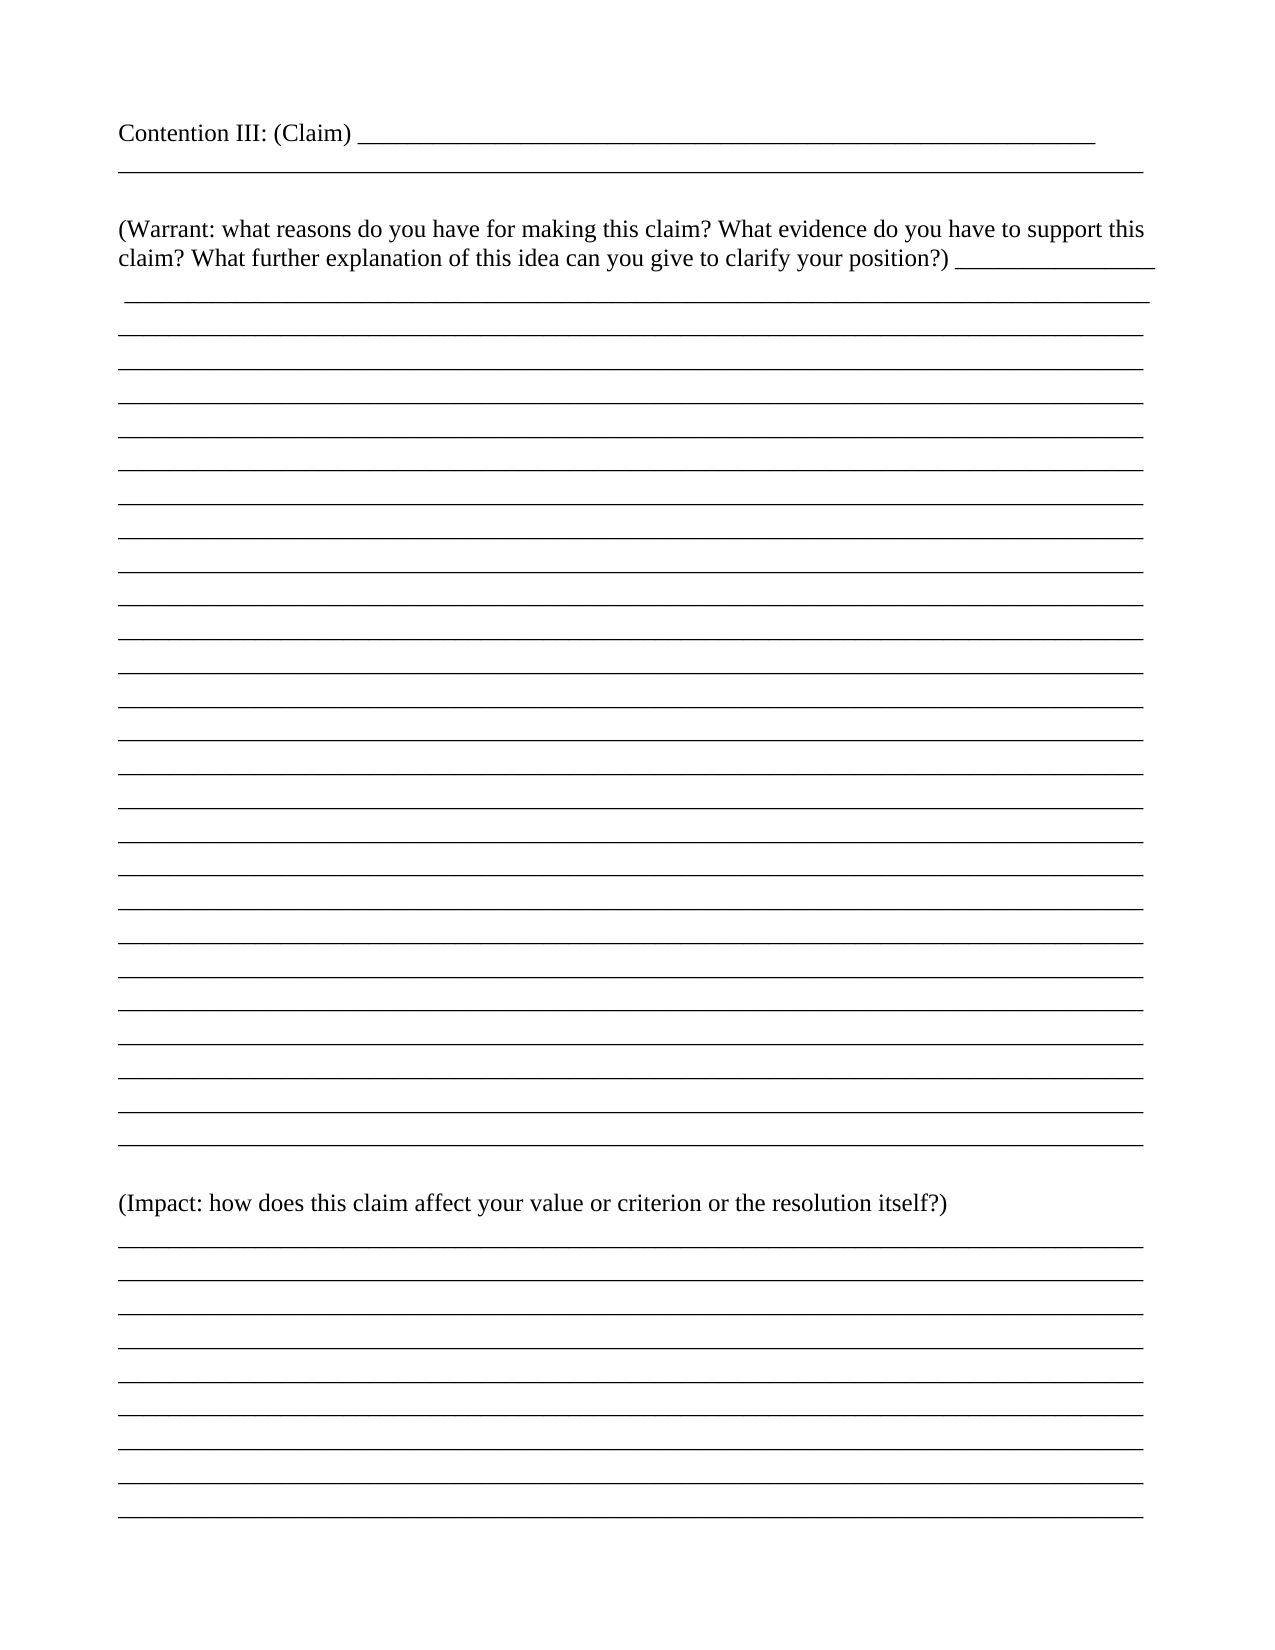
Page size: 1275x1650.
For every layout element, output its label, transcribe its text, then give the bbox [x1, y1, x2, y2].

text __________________________________________________________________________________ [118, 446, 1157, 474]
text __________________________________________________________________________________ [118, 783, 1157, 812]
text __________________________________________________________________________________ [118, 1357, 1157, 1386]
text __________________________________________________________________________________ [118, 817, 1157, 846]
text (Warrant: what reasons do you have for making this claim? What evidence do you have to support this claim? What further explanation of this idea can you give to clarify your position?) ________________ [118, 214, 1157, 272]
text __________________________________________________________________________________ [118, 581, 1157, 609]
text __________________________________________________________________________________ [118, 682, 1157, 711]
text __________________________________________________________________________________ [118, 952, 1157, 981]
text __________________________________________________________________________________ [118, 1256, 1157, 1284]
text __________________________________________________________________________________ [118, 1289, 1157, 1318]
text __________________________________________________________________________________ [118, 884, 1157, 913]
text __________________________________________________________________________________ [118, 547, 1157, 576]
text __________________________________________________________________________________ [118, 1121, 1157, 1149]
text __________________________________________________________________________________ [118, 1222, 1157, 1251]
text __________________________________________________________________________________ [118, 986, 1157, 1014]
text __________________________________________________________________________________ [118, 378, 1157, 407]
text __________________________________________________________________________________ [118, 344, 1157, 373]
text __________________________________________________________________________________ [118, 277, 1157, 306]
text __________________________________________________________________________________ [118, 1087, 1157, 1116]
text __________________________________________________________________________________ [118, 918, 1157, 947]
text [118, 147, 1157, 176]
text __________________________________________________________________________________ [118, 1053, 1157, 1082]
text __________________________________________________________________________________ [118, 716, 1157, 744]
text __________________________________________________________________________________ [118, 851, 1157, 879]
text __________________________________________________________________________________ [118, 1019, 1157, 1048]
text Contention III: (Claim) ___________________________________________________________ [118, 118, 1157, 147]
text __________________________________________________________________________________ [118, 513, 1157, 542]
text __________________________________________________________________________________ [118, 1424, 1157, 1453]
text __________________________________________________________________________________ [118, 412, 1157, 441]
text __________________________________________________________________________________ [118, 1458, 1157, 1487]
text __________________________________________________________________________________ [118, 1323, 1157, 1352]
text (Impact: how does this claim affect your value or criterion or the resolution itself?) [118, 1188, 1157, 1217]
text __________________________________________________________________________________ [118, 749, 1157, 778]
text __________________________________________________________________________________ [118, 311, 1157, 339]
text __________________________________________________________________________________ [118, 479, 1157, 508]
text __________________________________________________________________________________ [118, 1492, 1157, 1521]
text __________________________________________________________________________________ [118, 614, 1157, 643]
text __________________________________________________________________________________ [118, 1391, 1157, 1419]
text __________________________________________________________________________________ [118, 648, 1157, 677]
